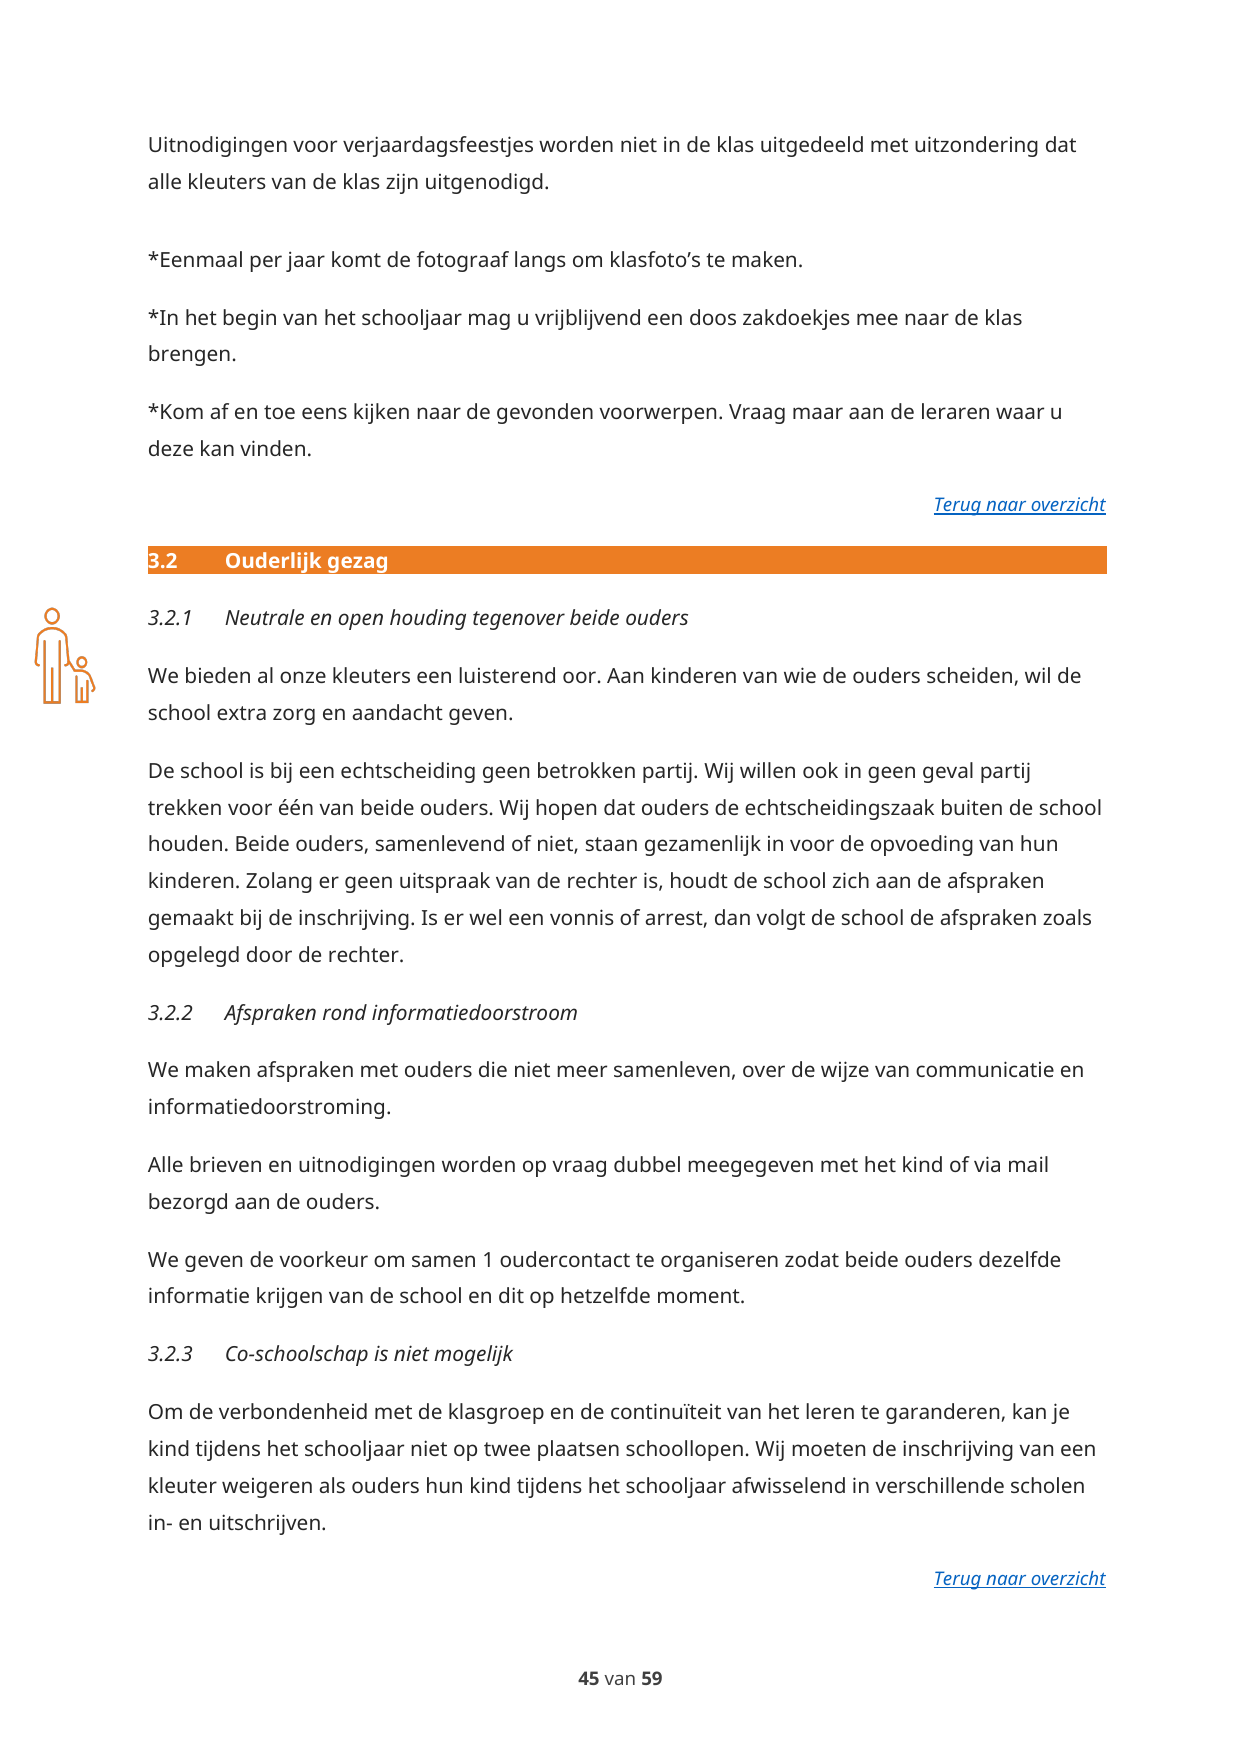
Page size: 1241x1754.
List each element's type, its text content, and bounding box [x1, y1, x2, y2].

text Terug naar overzicht [148, 1565, 1107, 1591]
text We maken afspraken met ouders die niet meer samenleven, over de wijze van communicatie en informatiedoorstroming. [148, 1056, 1125, 1121]
text Terug naar overzicht [148, 492, 1107, 517]
text *Eenmaal per jaar komt de fotograaf langs om klasfoto’s te maken. [148, 245, 1107, 273]
text Uitnodigingen voor verjaardagsfeestjes worden niet in de klas uitgedeeld met uitzondering dat alle kleuters van de klas zijn uitgenodigd. [148, 130, 1107, 196]
subtitle Afspraken rond informatiedoorstroom [148, 998, 1107, 1026]
picture [13, 598, 117, 713]
text Om de verbondenheid met de klasgroep en de continuïteit van het leren te garanderen, kan je kind tijdens het schooljaar niet op twee plaatsen schoollopen. Wij moeten de inschrijving van een kleuter weigeren als ouders hun kind tijdens het schooljaar afwisselend in verschillende scholen in- en uitschrijven. [148, 1397, 1107, 1536]
text De school is bij een echtscheiding geen betrokken partij. Wij willen ook in geen geval partij trekken voor één van beide ouders. Wij hopen dat ouders de echtscheidingszaak buiten de school houden. Beide ouders, samenlevend of niet, staan gezamenlijk in voor de opvoeding van hun kinderen. Zolang er geen uitspraak van de rechter is, houdt de school zich aan de afspraken gemaakt bij de inschrijving. Is er wel een vonnis of arrest, dan volgt de school de afspraken zoals opgelegd door de rechter. [148, 756, 1107, 968]
subtitle Neutrale en open houding tegenover beide ouders [148, 603, 1107, 632]
subtitle Co-schoolschap is niet mogelijk [148, 1339, 1107, 1368]
text *Kom af en toe eens kijken naar de gevonden voorwerpen. Vraag maar aan de leraren waar u deze kan vinden. [148, 397, 1107, 462]
subtitle Ouderlijk gezag [148, 546, 1107, 574]
text *In het begin van het schooljaar mag u vrijblijvend een doos zakdoekjes mee naar de klas brengen. [148, 303, 1107, 368]
text We bieden al onze kleuters een luisterend oor. Aan kinderen van wie de ouders scheiden, wil de school extra zorg en aandacht geven. [148, 661, 1107, 726]
